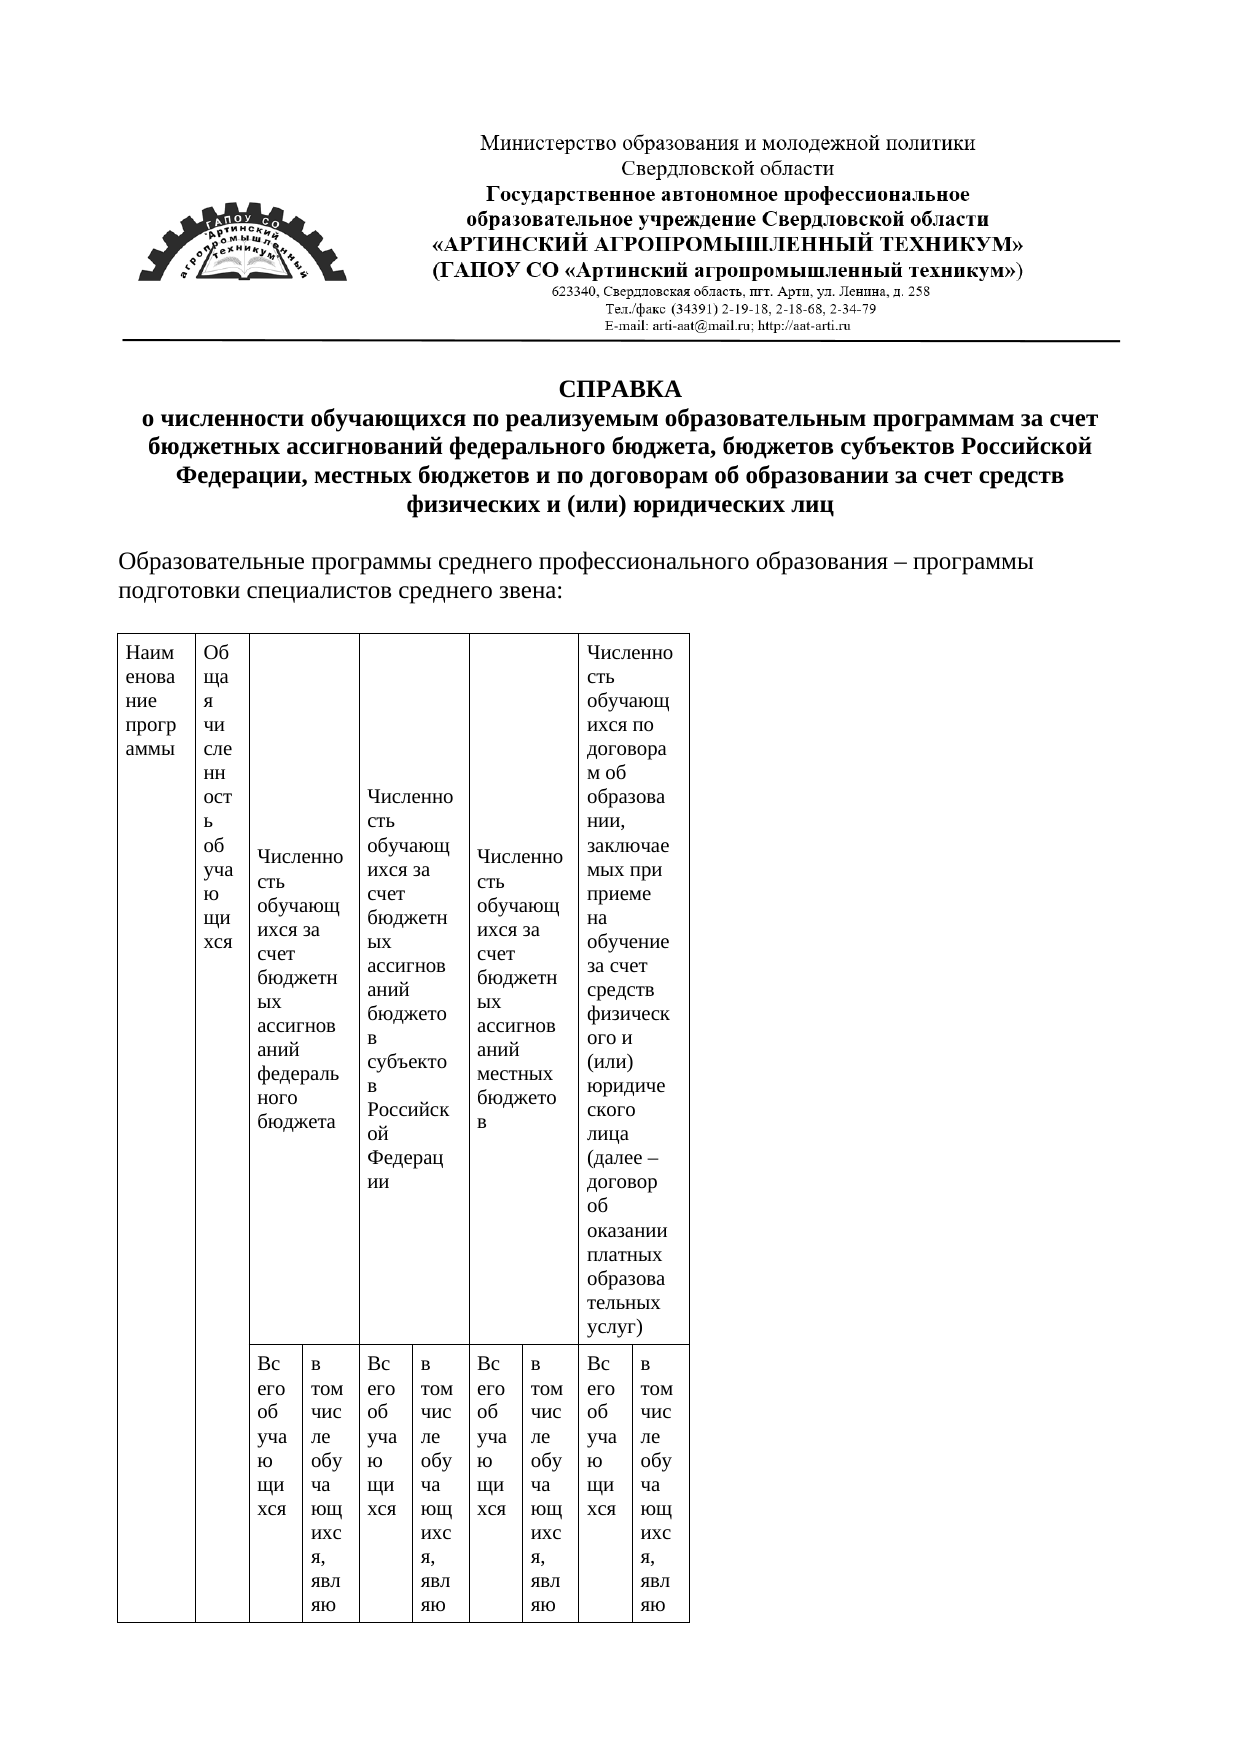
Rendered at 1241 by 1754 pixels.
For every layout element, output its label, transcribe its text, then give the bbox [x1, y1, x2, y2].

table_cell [523, 1345, 578, 1622]
table_header Численность обучающихся по договорам об образовании, заключаемых при приеме на обучение за счет средств физического и (или) юридического лица (далее – договор об оказании платных образовательных услуг) [579, 634, 689, 1344]
text СПРАВКА [118, 374, 1122, 403]
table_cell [633, 1345, 689, 1622]
text Образовательные программы среднего профессионального образования – программы подготовки специалистов среднего звена: [118, 546, 1122, 604]
table_header Численность обучающихся за счет бюджетных ассигнований местных бюджетов [470, 634, 578, 1344]
table_cell Всего обучающихся [250, 1345, 302, 1622]
table_cell Всего обучающихся [579, 1345, 632, 1622]
table_header Численность обучающихся за счет бюджетных ассигнований федерального бюджета [250, 634, 359, 1344]
table_cell Всего обучающихся [360, 1345, 412, 1622]
table_cell Всего обучающихся [470, 1345, 522, 1622]
text о численности обучающихся по реализуемым образовательным программам за счет бюджетных ассигнований федерального бюджета, бюджетов субъектов Российской Федерации, местных бюджетов и по договорам об образовании за счет средств физических и (или) юридических лиц [118, 403, 1122, 518]
table_header Наименование программы [118, 634, 195, 1622]
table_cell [413, 1345, 469, 1622]
table_header Численность обучающихся за счет бюджетных ассигнований бюджетов субъектов Российской Федерации [360, 634, 469, 1344]
picture [118, 118, 1123, 346]
table_header Общая численность обучающихся [196, 634, 249, 1622]
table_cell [303, 1345, 359, 1622]
